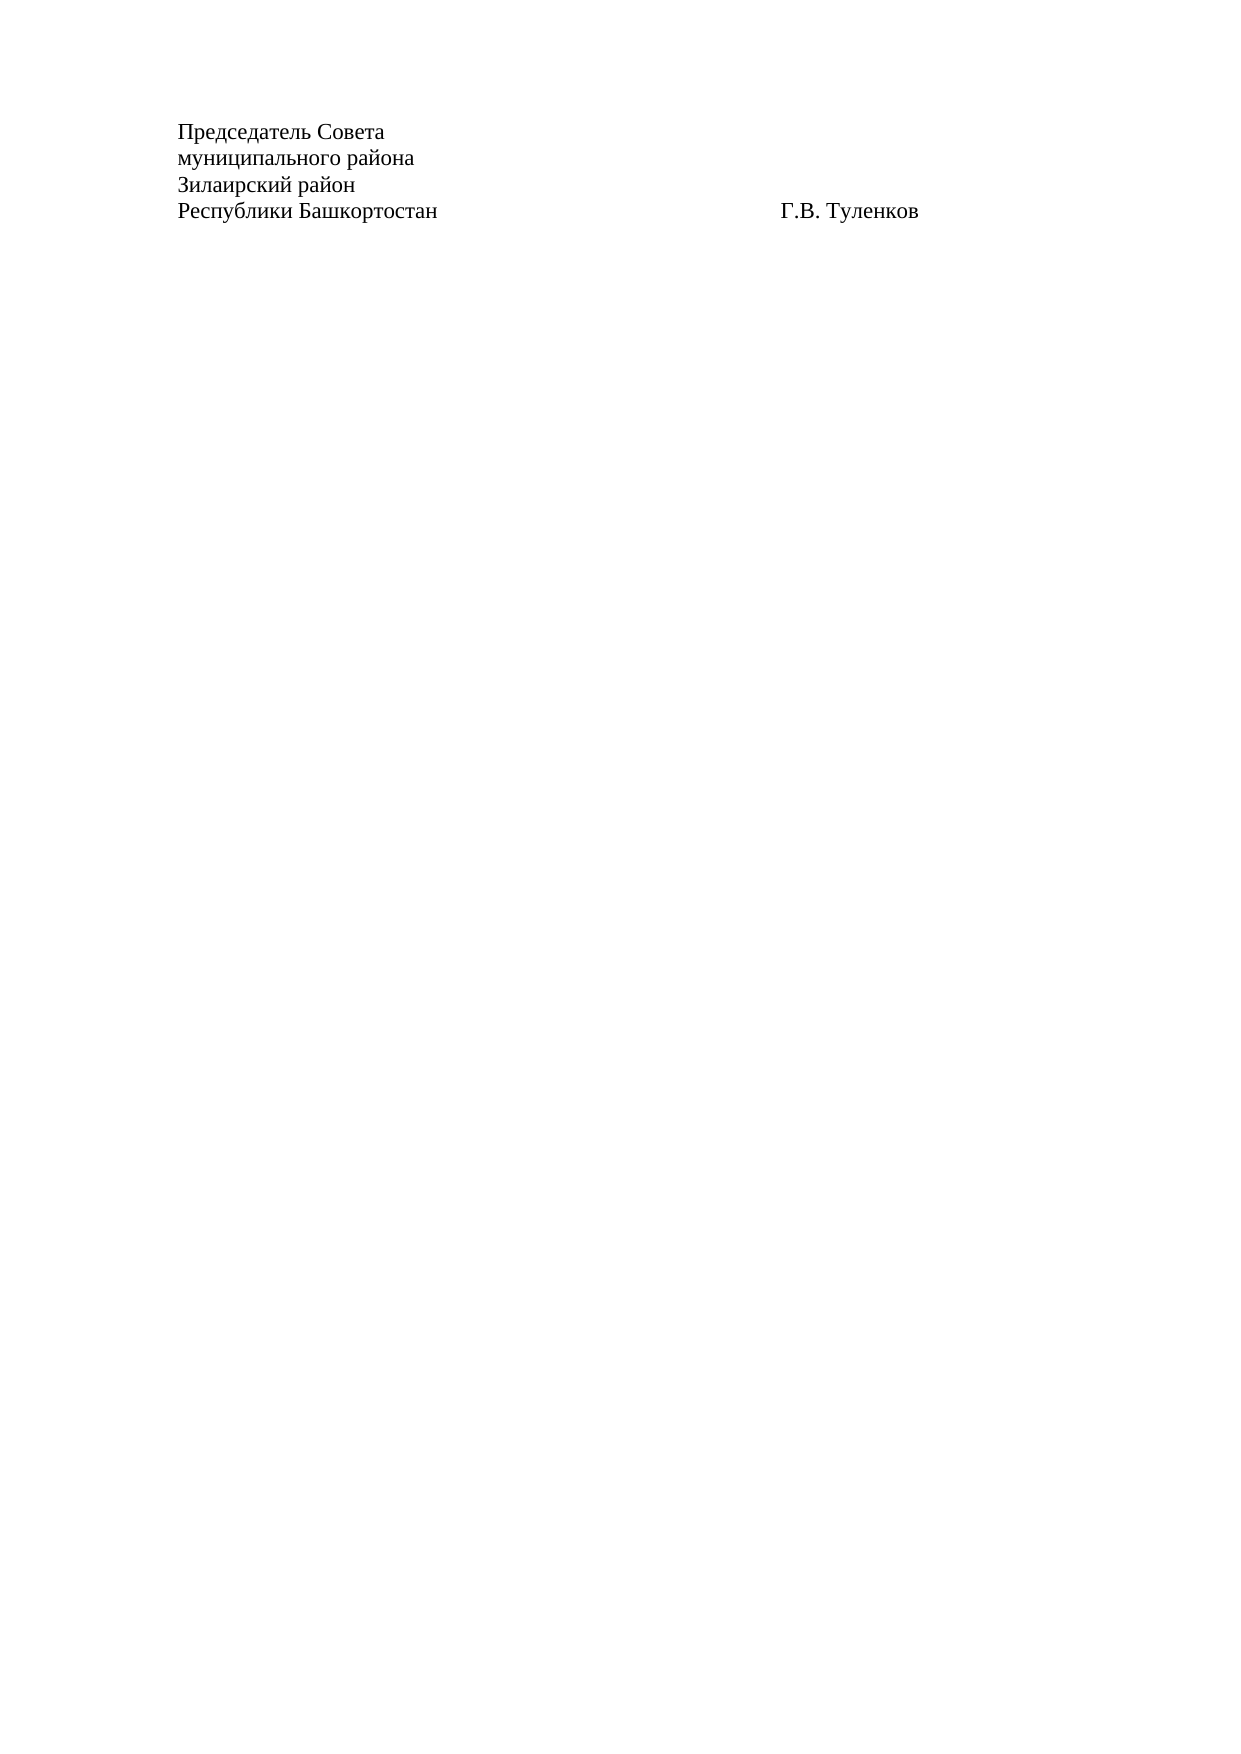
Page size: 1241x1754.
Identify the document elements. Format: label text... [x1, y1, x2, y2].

text Председатель Совета [177, 118, 1152, 144]
text муниципального района [177, 144, 1152, 171]
text Зилаирский район [177, 171, 1152, 197]
text Республики Башкортостан Г.В. Туленков [177, 197, 1152, 223]
